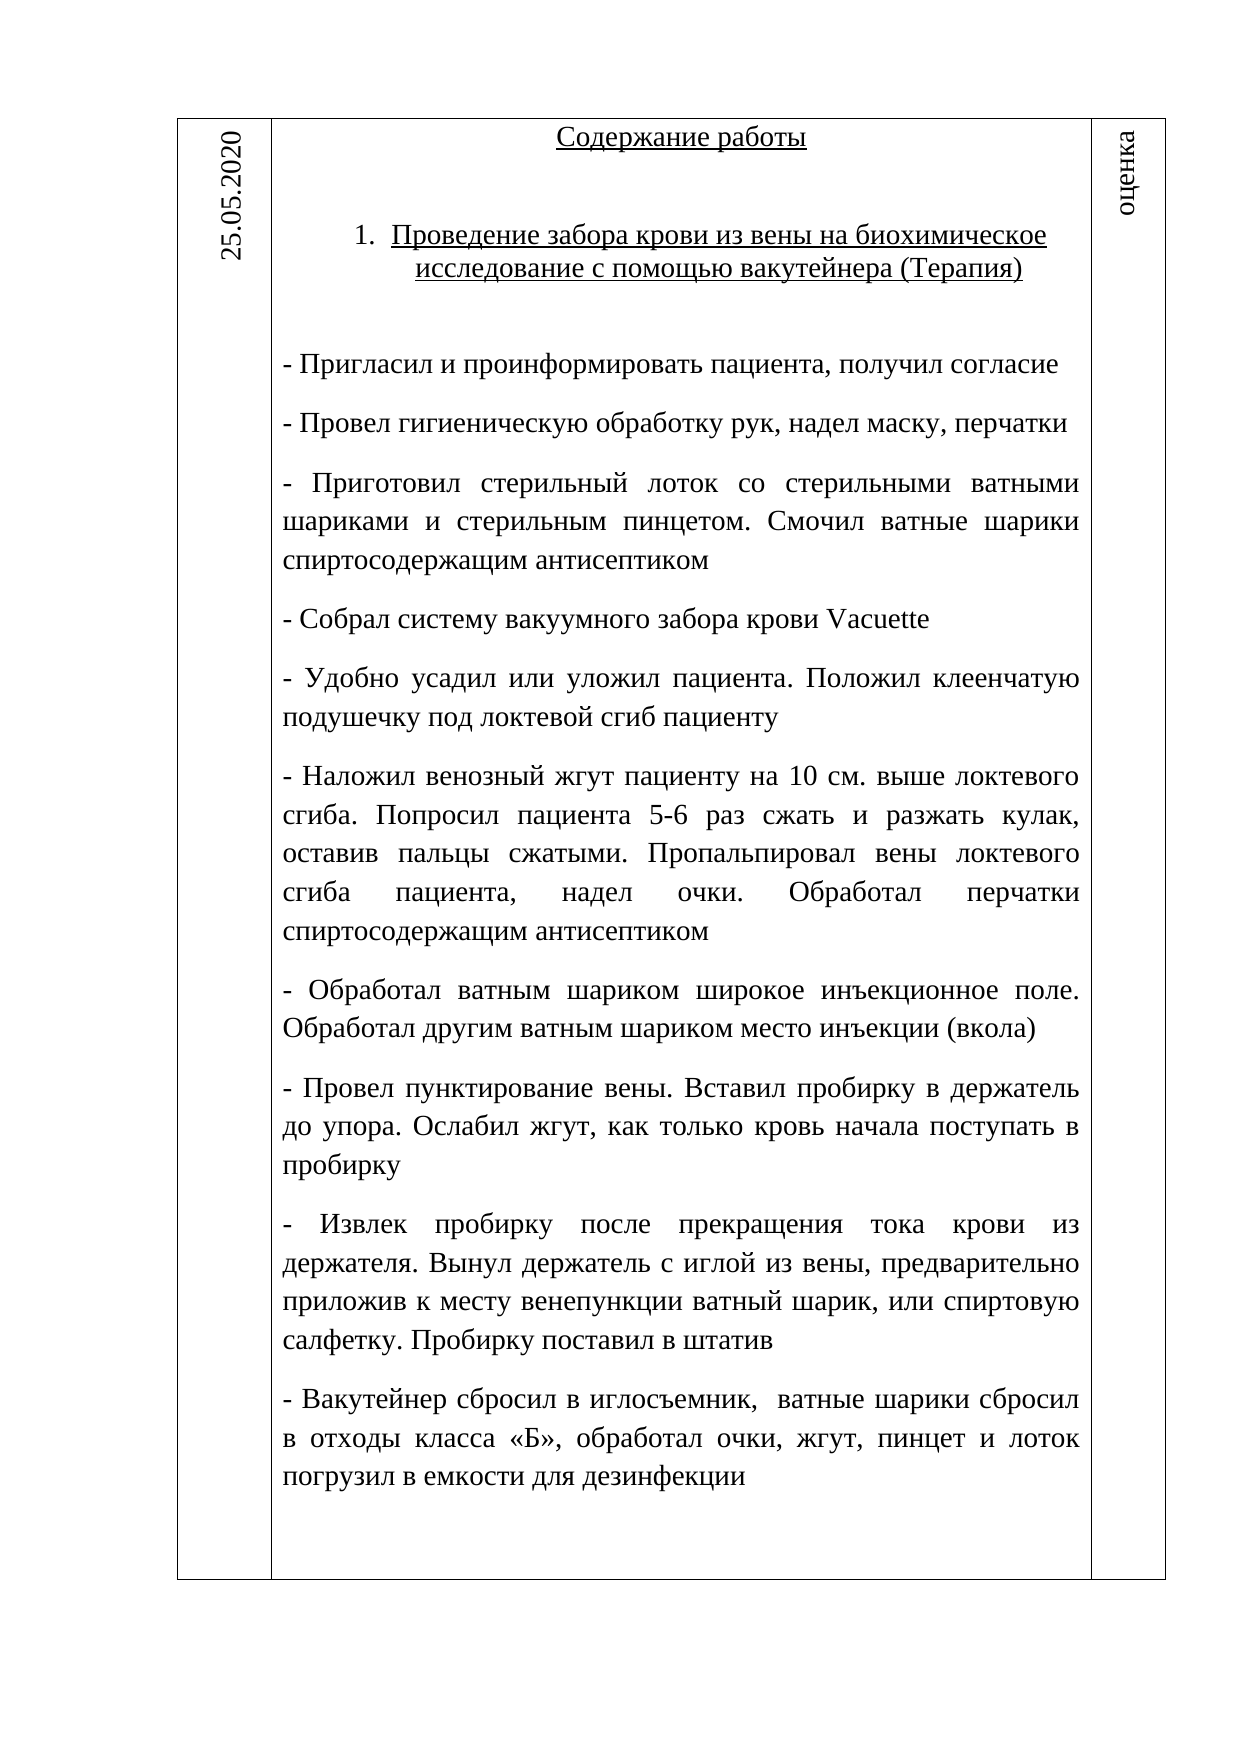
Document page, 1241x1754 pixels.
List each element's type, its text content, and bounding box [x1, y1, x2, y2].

table_header 25.05.2020 [178, 119, 271, 1579]
table_header Содержание работы Проведение забора крови из вены на биохимическое исследование с помощью вакутейнера (Терапия) - Пригласил и проинформировать пациента, получил согласие - Провел гигиеническую обработку рук, надел маску, перчатки - Приготовил стерильный лоток со стерильными ватными шариками и стерильным пинцетом. Смочил ватные шарики спиртосодержащим антисептиком - Собрал систему вакуумного забора крови Vacuette - Удобно усадил или уложил пациента. Положил клеенчатую подушечку под локтевой сгиб пациенту - Наложил венозный жгут пациенту на 10 см. выше локтевого сгиба. Попросил пациента 5-6 раз сжать и разжать кулак, оставив пальцы сжатыми. Пропальпировал вены локтевого сгиба пациента, надел очки. Обработал перчатки спиртосодержащим антисептиком - Обработал ватным шариком широкое инъекционное поле. Обработал другим ватным шариком место инъекции (вкола) - Провел пунктирование вены. Вставил пробирку в держатель до упора. Ослабил жгут, как только кровь начала поступать в пробирку - Извлек пробирку после прекращения тока крови из держателя. Вынул держатель с иглой из вены, предварительно приложив к месту венепункции ватный шарик, или спиртовую салфетку. Пробирку поставил в штатив - Вакутейнер сбросил в иглосъемник, ватные шарики сбросил в отходы класса «Б», обработал очки, жгут, пинцет и лоток погрузил в емкости для дезинфекции [272, 119, 1091, 1579]
table_header оценка [1092, 119, 1165, 1579]
